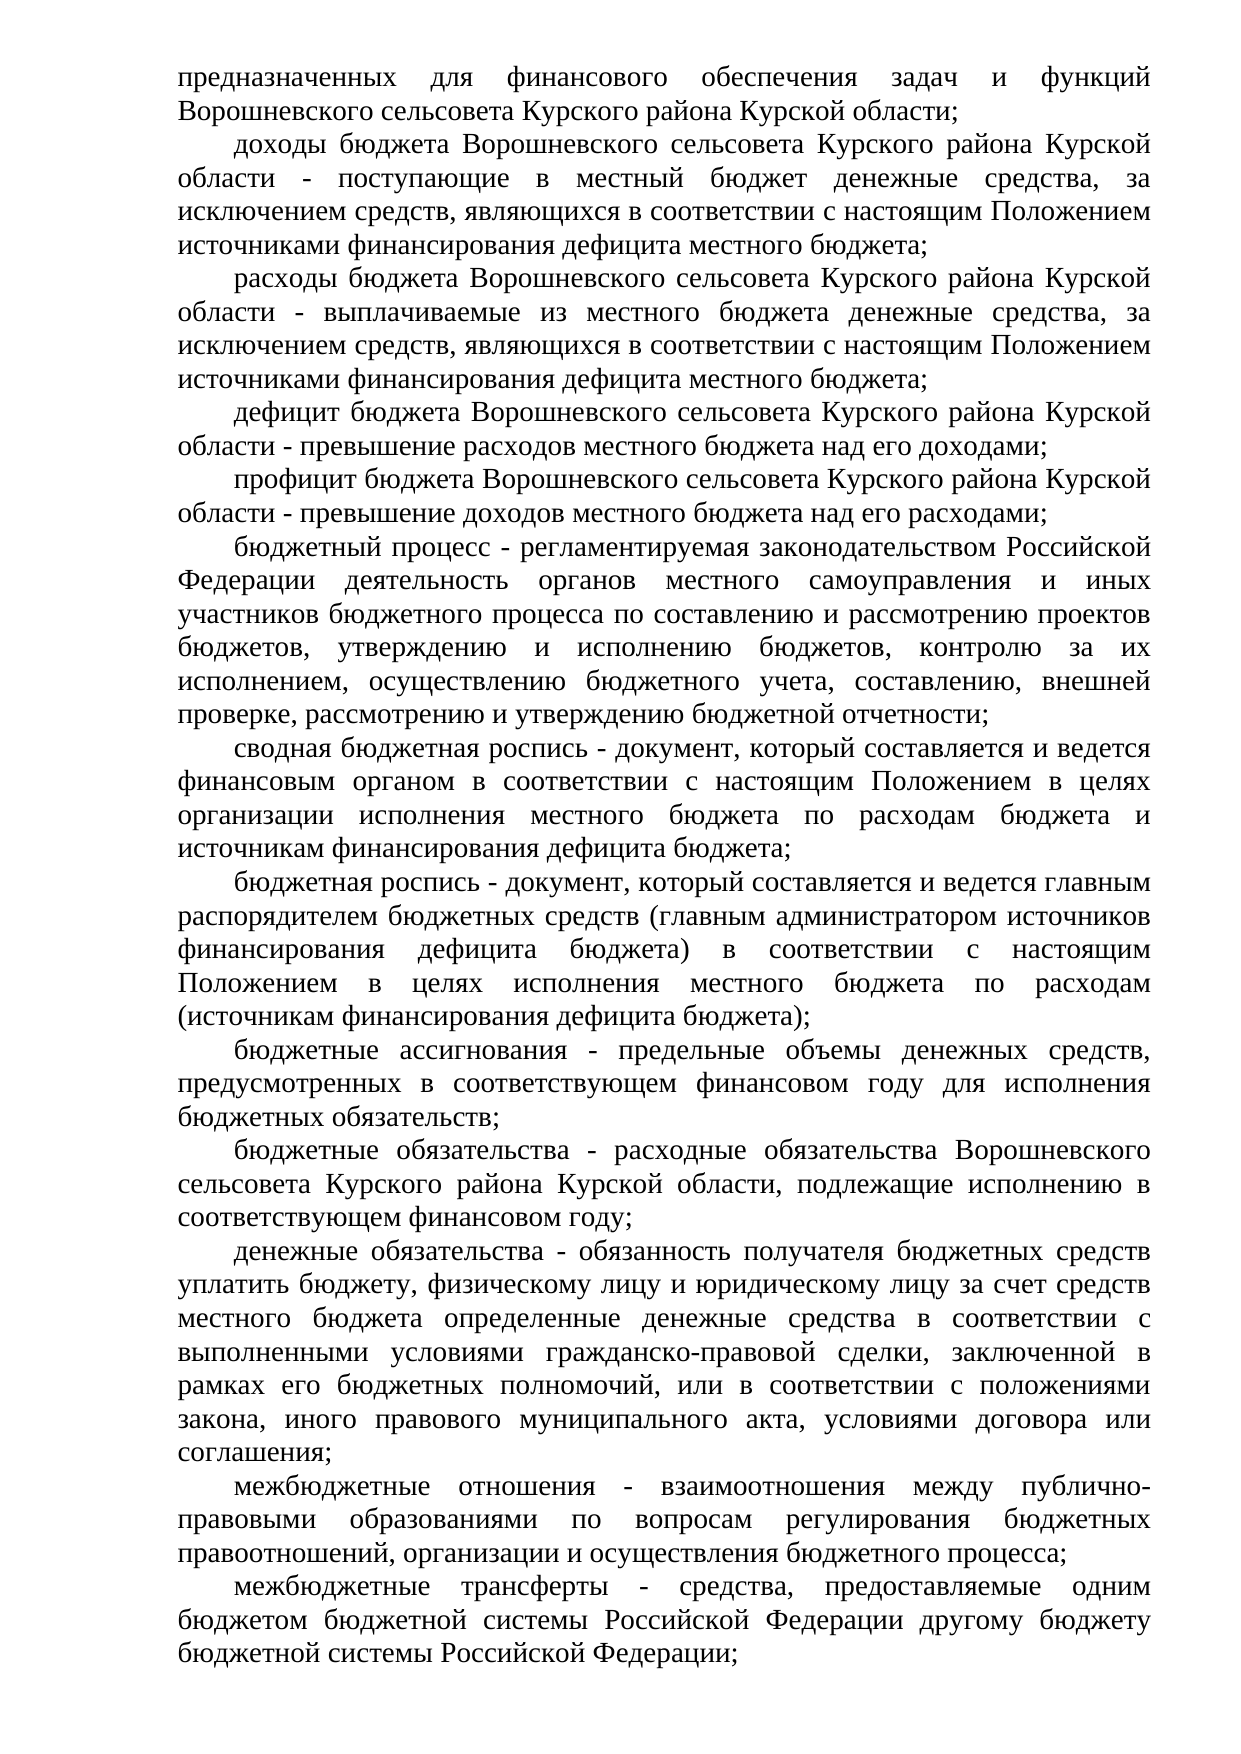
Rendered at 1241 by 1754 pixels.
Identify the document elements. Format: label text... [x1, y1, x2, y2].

text бюджетные обязательства - расходные обязательства Ворошневского сельсовета Курского района Курской области, подлежащие исполнению в соответствующем финансовом году; [177, 1132, 1152, 1233]
text денежные обязательства - обязанность получателя бюджетных средств уплатить бюджету, физическому лицу и юридическому лицу за счет средств местного бюджета определенные денежные средства в соответствии с выполненными условиями гражданско-правовой сделки, заключенной в рамках его бюджетных полномочий, или в соответствии с положениями закона, иного правового муниципального акта, условиями договора или соглашения; [177, 1233, 1152, 1468]
text бюджетный процесс - регламентируемая законодательством Российской Федерации деятельность органов местного самоуправления и иных участников бюджетного процесса по составлению и рассмотрению проектов бюджетов, утверждению и исполнению бюджетов, контролю за их исполнением, осуществлению бюджетного учета, составлению, внешней проверке, рассмотрению и утверждению бюджетной отчетности; [177, 529, 1152, 730]
text дефицит бюджета Ворошневского сельсовета Курского района Курской области - превышение расходов местного бюджета над его доходами; [177, 394, 1152, 462]
text бюджетная роспись - документ, который составляется и ведется главным распорядителем бюджетных средств (главным администратором источников финансирования дефицита бюджета) в соответствии с настоящим Положением в целях исполнения местного бюджета по расходам (источникам финансирования дефицита бюджета); [177, 864, 1152, 1032]
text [177, 59, 1152, 126]
text сводная бюджетная роспись - документ, который составляется и ведется финансовым органом в соответствии с настоящим Положением в целях организации исполнения местного бюджета по расходам бюджета и источникам финансирования дефицита бюджета; [177, 730, 1152, 864]
text профицит бюджета Ворошневского сельсовета Курского района Курской области - превышение доходов местного бюджета над его расходами; [177, 462, 1152, 529]
text межбюджетные отношения - взаимоотношения между публично-правовыми образованиями по вопросам регулирования бюджетных правоотношений, организации и осуществления бюджетного процесса; [177, 1468, 1152, 1568]
text межбюджетные трансферты - средства, предоставляемые одним бюджетом бюджетной системы Российской Федерации другому бюджету бюджетной системы Российской Федерации; [177, 1568, 1152, 1669]
text расходы бюджета Ворошневского сельсовета Курского района Курской области - выплачиваемые из местного бюджета денежные средства, за исключением средств, являющихся в соответствии с настоящим Положением источниками финансирования дефицита местного бюджета; [177, 260, 1152, 394]
text доходы бюджета Ворошневского сельсовета Курского района Курской области - поступающие в местный бюджет денежные средства, за исключением средств, являющихся в соответствии с настоящим Положением источниками финансирования дефицита местного бюджета; [177, 126, 1152, 260]
text бюджетные ассигнования - предельные объемы денежных средств, предусмотренных в соответствующем финансовом году для исполнения бюджетных обязательств; [177, 1032, 1152, 1132]
